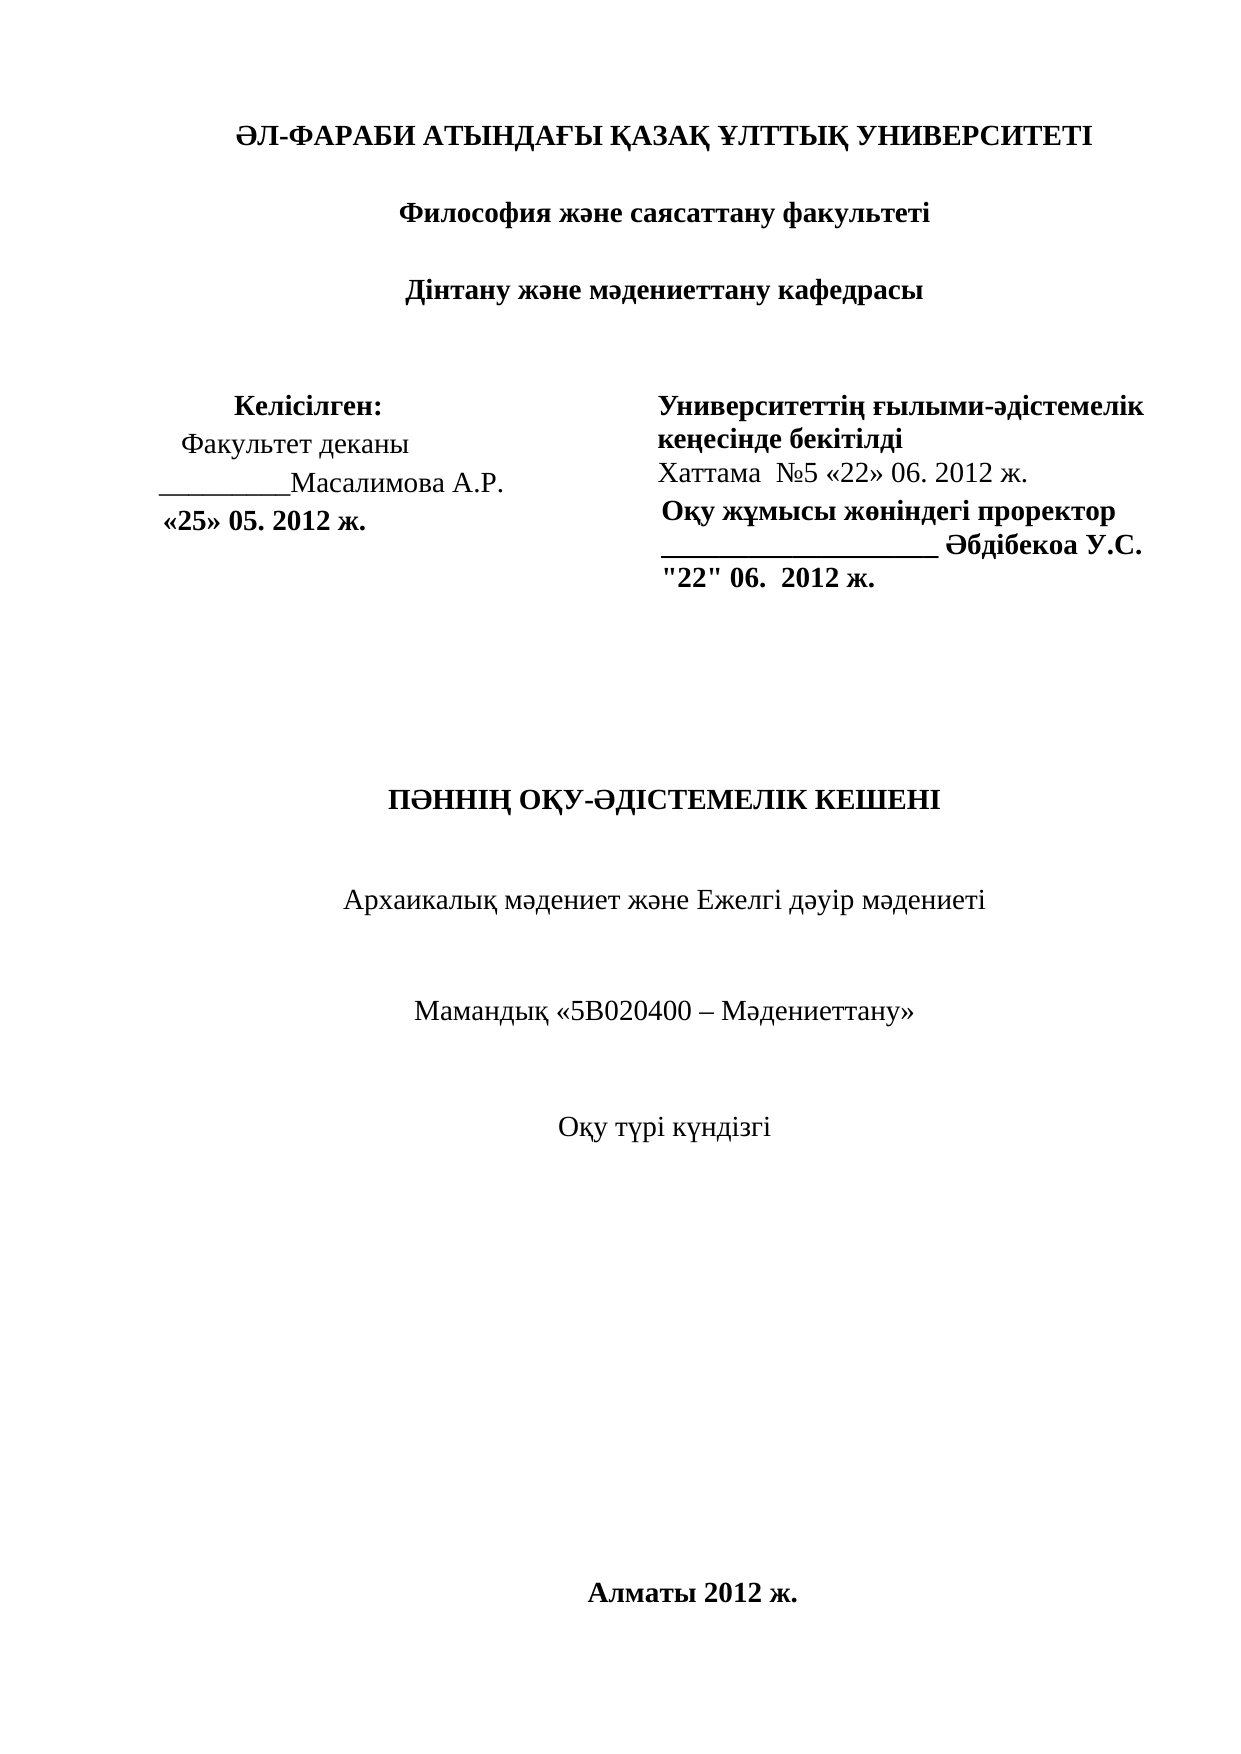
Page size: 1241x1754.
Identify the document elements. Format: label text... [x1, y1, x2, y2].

text ӘЛ-ФАРАБИ АТЫНДАҒЫ ҚАЗАҚ ҰЛТТЫҚ УНИВЕРСИТЕТІ [177, 118, 1152, 152]
table_header Келісілген: Факультет деканы _________Масалимова А.Р. «25» 05. 2012 ж. [148, 388, 646, 633]
text Мамандық «5В020400 – Мәдениеттану» [177, 993, 1152, 1027]
text Философия және саясаттану факультеті [177, 195, 1152, 229]
subtitle ПӘННІҢ ОҚУ-ӘДІСТЕМЕЛІК КЕШЕНІ [177, 782, 1152, 815]
table_header Университеттің ғылыми-әдістемелік кеңесінде бекітілді Хаттама №5 «22» 06. 2012 ж. Оқу жұмысы жөніндегі проректор ___________________ Әбдібекоа У.С. "22" 06. 2012 ж. [646, 388, 1163, 633]
subtitle Архаикалық мәдениет және Ежелгі дәуір мәдениеті [177, 882, 1152, 916]
text Оқу түрі күндізгі [177, 1109, 1152, 1142]
text Алматы 2012 ж. [177, 1575, 1152, 1608]
text Дінтану және мәдениеттану кафедрасы [177, 272, 1152, 306]
